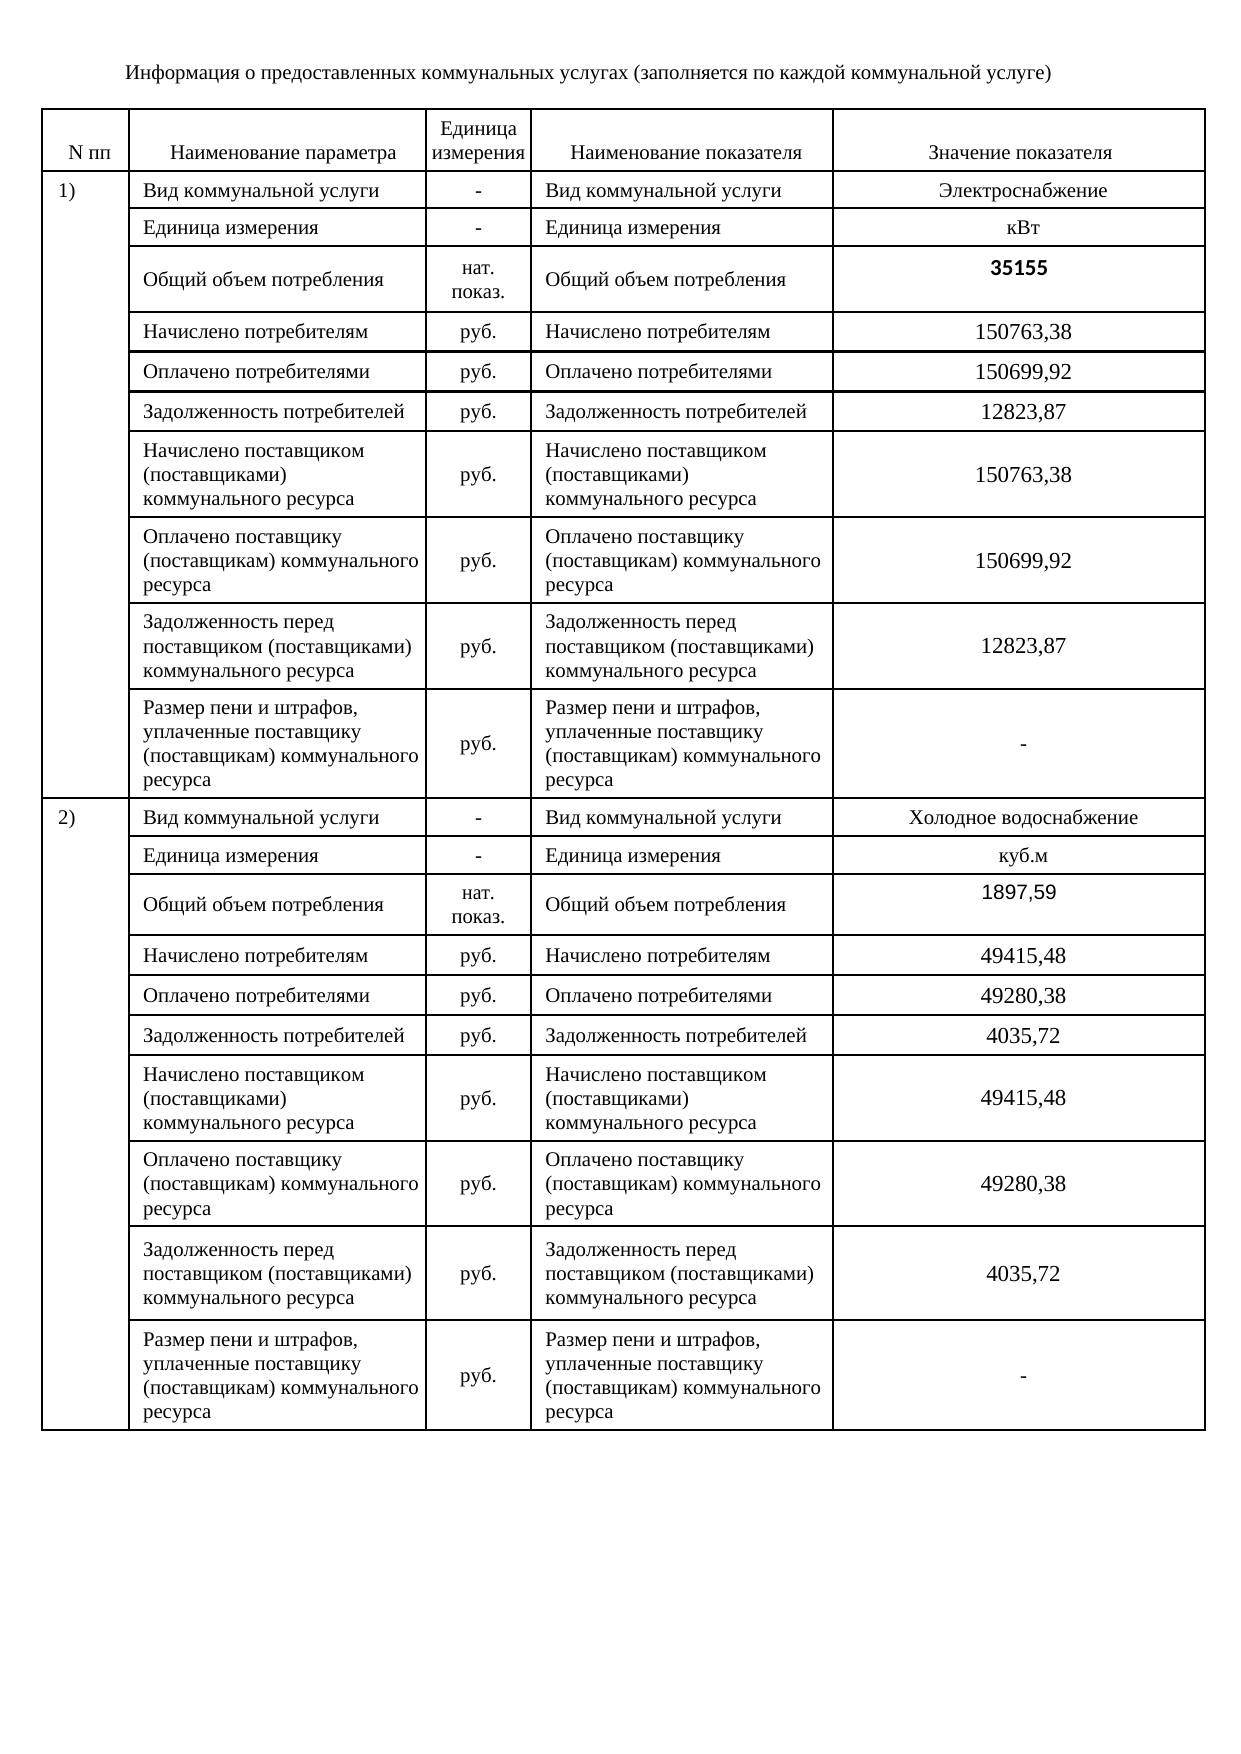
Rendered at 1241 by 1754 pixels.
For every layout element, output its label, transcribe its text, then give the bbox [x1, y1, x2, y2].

table_cell руб. [427, 1142, 530, 1225]
table_cell 150763,38 [834, 432, 1204, 516]
table_cell Начислено потребителям [532, 313, 832, 350]
table_cell 49280,38 [834, 976, 1204, 1014]
table_cell Оплачено потребителями [130, 353, 425, 390]
text Информация о предоставленных коммунальных услугах (заполняется по каждой коммунальной услуге) [125, 59, 1205, 84]
table_cell Единица измерения [130, 209, 425, 245]
table_cell руб. [427, 1227, 530, 1319]
table_cell Задолженность перед поставщиком (поставщиками) коммунального ресурса [532, 604, 832, 687]
table_header Наименование параметра [130, 110, 425, 170]
table_cell Размер пени и штрафов, уплаченные поставщику (поставщикам) коммунального ресурса [130, 690, 425, 797]
table_cell руб. [427, 976, 530, 1014]
table_cell - [427, 172, 530, 207]
table_cell Оплачено потребителями [130, 976, 425, 1014]
table_cell Размер пени и штрафов, уплаченные поставщику (поставщикам) коммунального ресурса [130, 1321, 425, 1429]
table_cell Холодное водоснабжение [834, 799, 1204, 835]
table_cell Общий объем потребления [130, 247, 425, 311]
table_cell 4035,72 [834, 1016, 1204, 1054]
table_cell Начислено поставщиком (поставщиками) коммунального ресурса [130, 432, 425, 516]
table_cell Вид коммунальной услуги [130, 172, 425, 207]
table_cell Оплачено поставщику (поставщикам) коммунального ресурса [130, 1142, 425, 1225]
table_cell Начислено потребителям [532, 936, 832, 974]
table_cell Оплачено поставщику (поставщикам) коммунального ресурса [532, 518, 832, 602]
table_cell Начислено потребителям [130, 936, 425, 974]
table_cell Размер пени и штрафов, уплаченные поставщику (поставщикам) коммунального ресурса [532, 690, 832, 797]
table_cell Начислено поставщиком (поставщиками) коммунального ресурса [532, 1056, 832, 1139]
table_cell Начислено потребителям [130, 313, 425, 350]
table_cell руб. [427, 313, 530, 350]
table_cell руб. [427, 1016, 530, 1054]
table_cell руб. [427, 604, 530, 687]
table_header Наименование показателя [532, 110, 832, 170]
table_cell руб. [427, 393, 530, 430]
table_cell Единица измерения [532, 837, 832, 872]
table_cell руб. [427, 518, 530, 602]
table_cell - [834, 1321, 1204, 1429]
table_header Единица измерения [427, 110, 530, 170]
table_cell Общий объем потребления [532, 875, 832, 934]
table_cell - [427, 209, 530, 245]
table_cell Вид коммунальной услуги [532, 799, 832, 835]
table_cell Оплачено потребителями [532, 353, 832, 390]
table_cell руб. [427, 353, 530, 390]
table_cell Размер пени и штрафов, уплаченные поставщику (поставщикам) коммунального ресурса [532, 1321, 832, 1429]
table_cell 150699,92 [834, 353, 1204, 390]
table_cell Общий объем потребления [532, 247, 832, 311]
table_cell Задолженность перед поставщиком (поставщиками) коммунального ресурса [532, 1227, 832, 1319]
table_cell Вид коммунальной услуги [130, 799, 425, 835]
table_cell Задолженность перед поставщиком (поставщиками) коммунального ресурса [130, 1227, 425, 1319]
table_cell - [427, 799, 530, 835]
table_cell руб. [427, 1056, 530, 1139]
table_cell кВт [834, 209, 1204, 245]
table_cell нат. показ. [427, 247, 530, 311]
table_cell руб. [427, 690, 530, 797]
table_cell 150763,38 [834, 313, 1204, 350]
table_header Значение показателя [834, 110, 1204, 170]
table_cell 1) [43, 172, 128, 797]
table_cell Задолженность потребителей [130, 393, 425, 430]
table_cell 35155 [834, 247, 1204, 311]
table_cell Начислено поставщиком (поставщиками) коммунального ресурса [532, 432, 832, 516]
table_cell Электроснабжение [834, 172, 1204, 207]
table_cell Оплачено поставщику (поставщикам) коммунального ресурса [532, 1142, 832, 1225]
table_cell 49415,48 [834, 936, 1204, 974]
table_cell 12823,87 [834, 604, 1204, 687]
table_cell 150699,92 [834, 518, 1204, 602]
table_cell - [834, 690, 1204, 797]
table_cell 49280,38 [834, 1142, 1204, 1225]
table_cell 12823,87 [834, 393, 1204, 430]
table_cell Единица измерения [130, 837, 425, 872]
table_cell Задолженность потребителей [532, 1016, 832, 1054]
table_cell куб.м [834, 837, 1204, 872]
table_cell руб. [427, 1321, 530, 1429]
table_cell 1897,59 [834, 875, 1204, 934]
table_cell Задолженность перед поставщиком (поставщиками) коммунального ресурса [130, 604, 425, 687]
table_cell руб. [427, 936, 530, 974]
table_cell Начислено поставщиком (поставщиками) коммунального ресурса [130, 1056, 425, 1139]
table_cell 4035,72 [834, 1227, 1204, 1319]
table_cell нат. показ. [427, 875, 530, 934]
table_cell Задолженность потребителей [130, 1016, 425, 1054]
table_cell Оплачено потребителями [532, 976, 832, 1014]
table_cell 49415,48 [834, 1056, 1204, 1139]
table_cell 2) [43, 799, 128, 1429]
table_header N пп [43, 110, 128, 170]
table_cell Вид коммунальной услуги [532, 172, 832, 207]
table_cell Общий объем потребления [130, 875, 425, 934]
table_cell Единица измерения [532, 209, 832, 245]
table_cell Задолженность потребителей [532, 393, 832, 430]
table_cell Оплачено поставщику (поставщикам) коммунального ресурса [130, 518, 425, 602]
table_cell - [427, 837, 530, 872]
table_cell руб. [427, 432, 530, 516]
